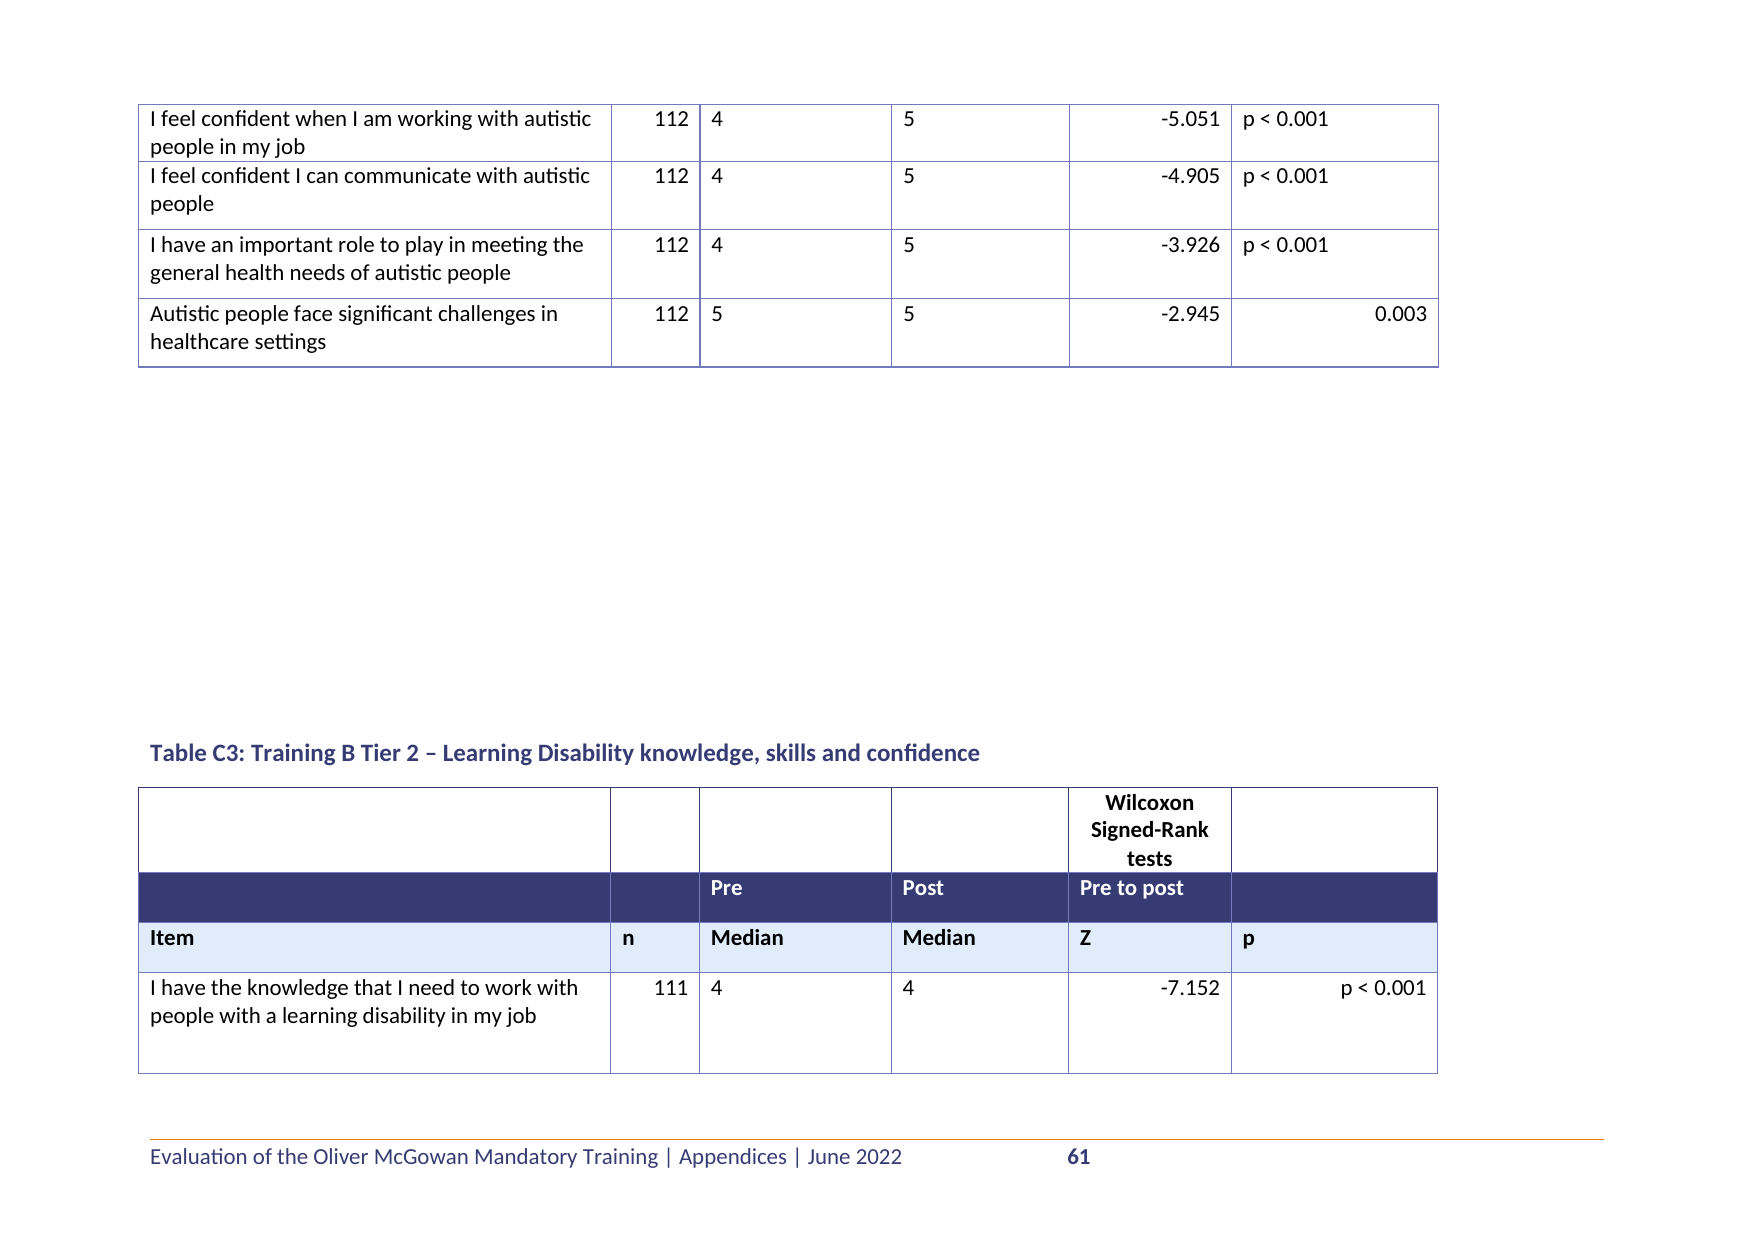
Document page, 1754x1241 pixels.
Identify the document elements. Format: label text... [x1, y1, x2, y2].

table_cell 4 [892, 973, 1068, 1072]
table_cell Item [139, 923, 610, 972]
table_cell 112 [612, 230, 699, 298]
table_cell 5 [892, 299, 1069, 366]
table_cell 112 [612, 105, 699, 161]
table_header Wilcoxon Signed-Rank tests [1069, 788, 1231, 872]
table_cell -3.926 [1070, 230, 1231, 298]
table_cell [611, 873, 699, 922]
table_cell p < 0.001 [1232, 230, 1438, 298]
table_cell Median [700, 923, 891, 972]
table_cell p < 0.001 [1232, 973, 1437, 1072]
table_header [139, 788, 610, 872]
table_header [611, 788, 699, 872]
table_header [1232, 788, 1437, 872]
table_cell 4 [701, 105, 891, 161]
table_cell 5 [701, 299, 891, 366]
table_cell 5 [892, 162, 1069, 229]
table_cell I feel confident when I am working with autistic people in my job [139, 105, 611, 161]
table_cell 112 [612, 162, 699, 229]
text Table C3: Training B Tier 2 – Learning Disability knowledge, skills and confidence [150, 737, 1604, 767]
table_cell [139, 873, 610, 922]
table_cell 5 [892, 105, 1069, 161]
table_cell I feel confident I can communicate with autistic people [139, 162, 611, 229]
table_cell n [611, 923, 699, 972]
table_cell 0.003 [1232, 299, 1438, 366]
table_cell 4 [701, 162, 891, 229]
table_cell p < 0.001 [1232, 105, 1438, 161]
table_cell Pre to post [1069, 873, 1231, 922]
table_cell 4 [700, 973, 891, 1072]
table_cell p [1232, 923, 1437, 972]
table_cell 112 [612, 299, 699, 366]
table_cell -5.051 [1070, 105, 1231, 161]
table_cell -2.945 [1070, 299, 1231, 366]
table_cell Median [892, 923, 1068, 972]
table_cell 4 [701, 230, 891, 298]
table_cell -7.152 [1069, 973, 1231, 1072]
table_cell I have an important role to play in meeting the general health needs of autistic people [139, 230, 611, 298]
table_header [892, 788, 1068, 872]
table_cell 111 [611, 973, 699, 1072]
table_cell Pre [700, 873, 891, 922]
table_cell Z [1069, 923, 1231, 972]
table_cell -4.905 [1070, 162, 1231, 229]
table_cell Post [892, 873, 1068, 922]
table_cell p < 0.001 [1232, 162, 1438, 229]
table_cell 5 [892, 230, 1069, 298]
table_cell [1232, 873, 1437, 922]
table_header [700, 788, 891, 872]
table_cell I have the knowledge that I need to work with people with a learning disability in my job [139, 973, 610, 1072]
table_cell Autistic people face significant challenges in healthcare settings [139, 299, 611, 366]
